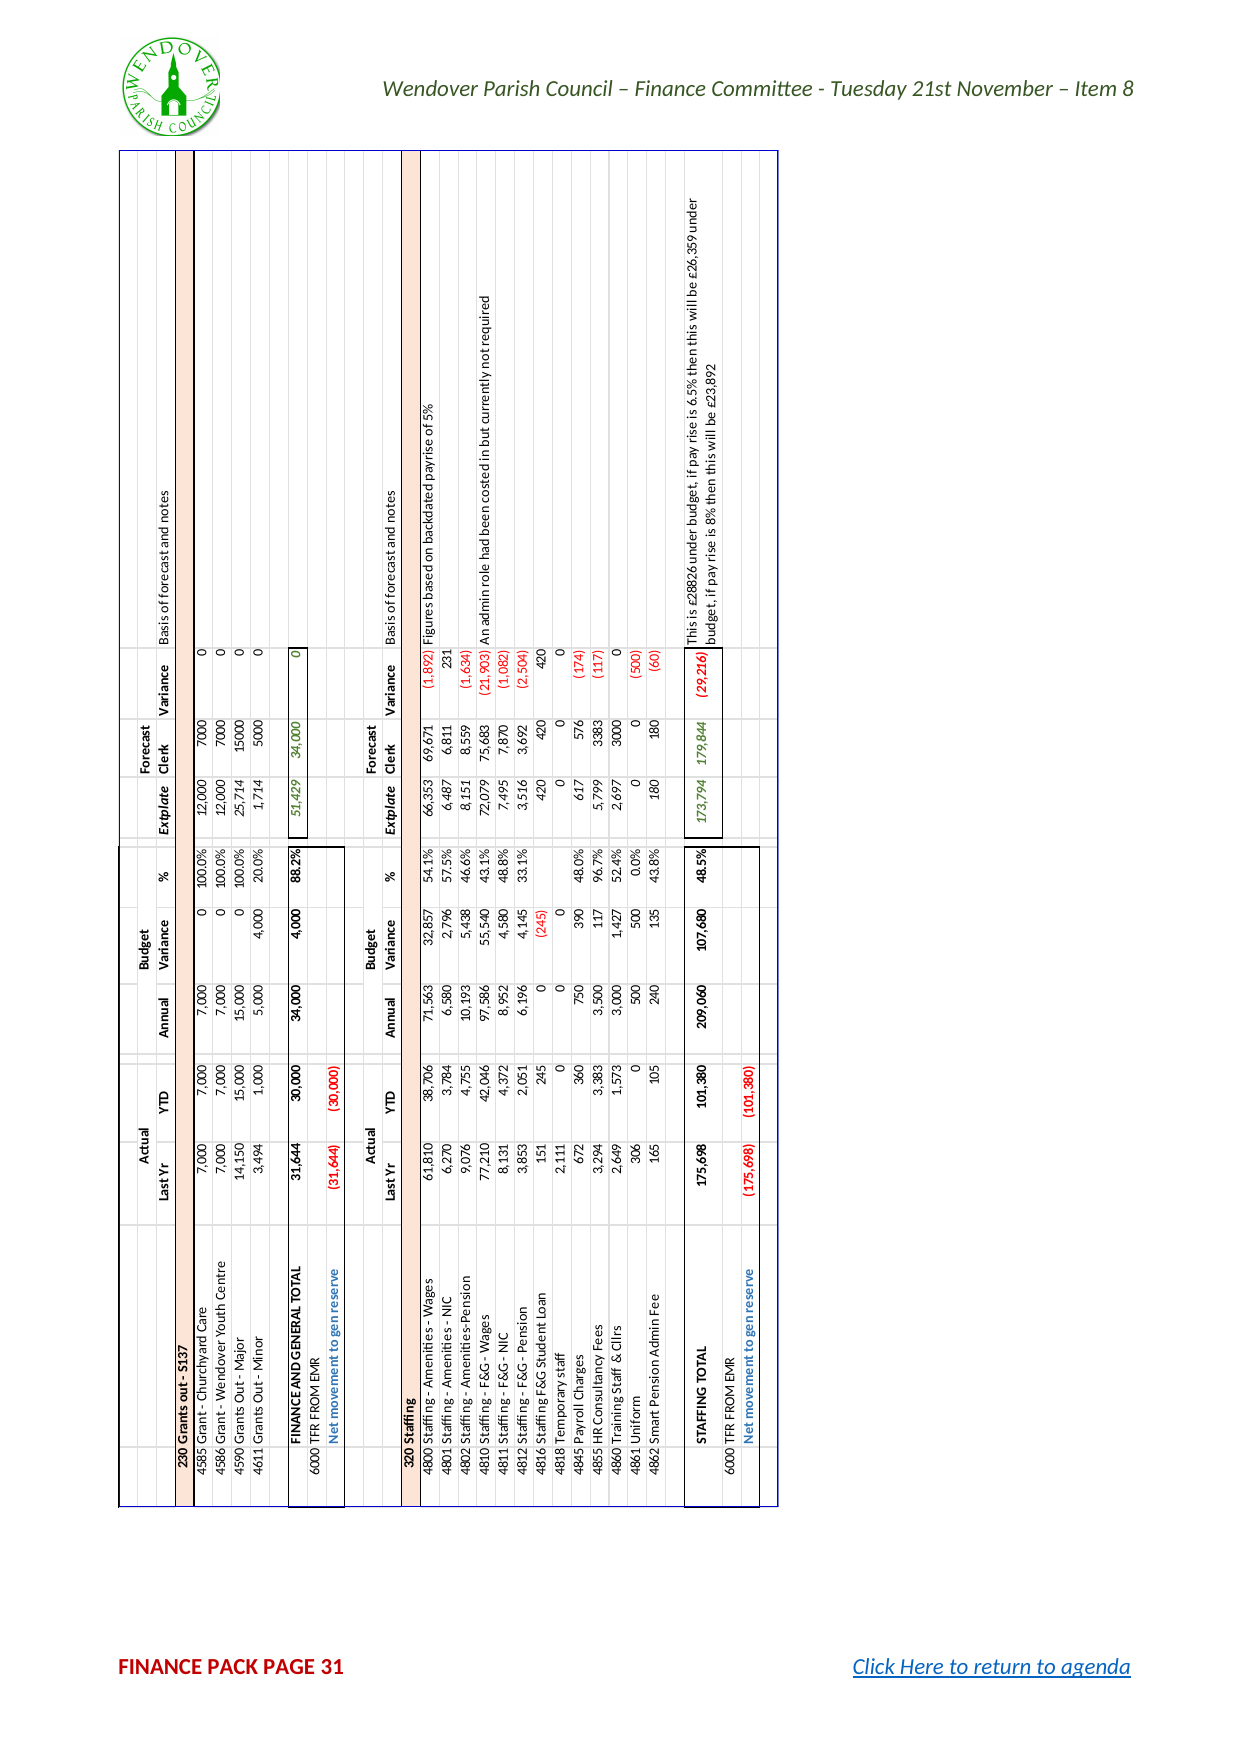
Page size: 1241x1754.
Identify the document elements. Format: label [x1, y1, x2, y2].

picture [119, 35, 220, 136]
